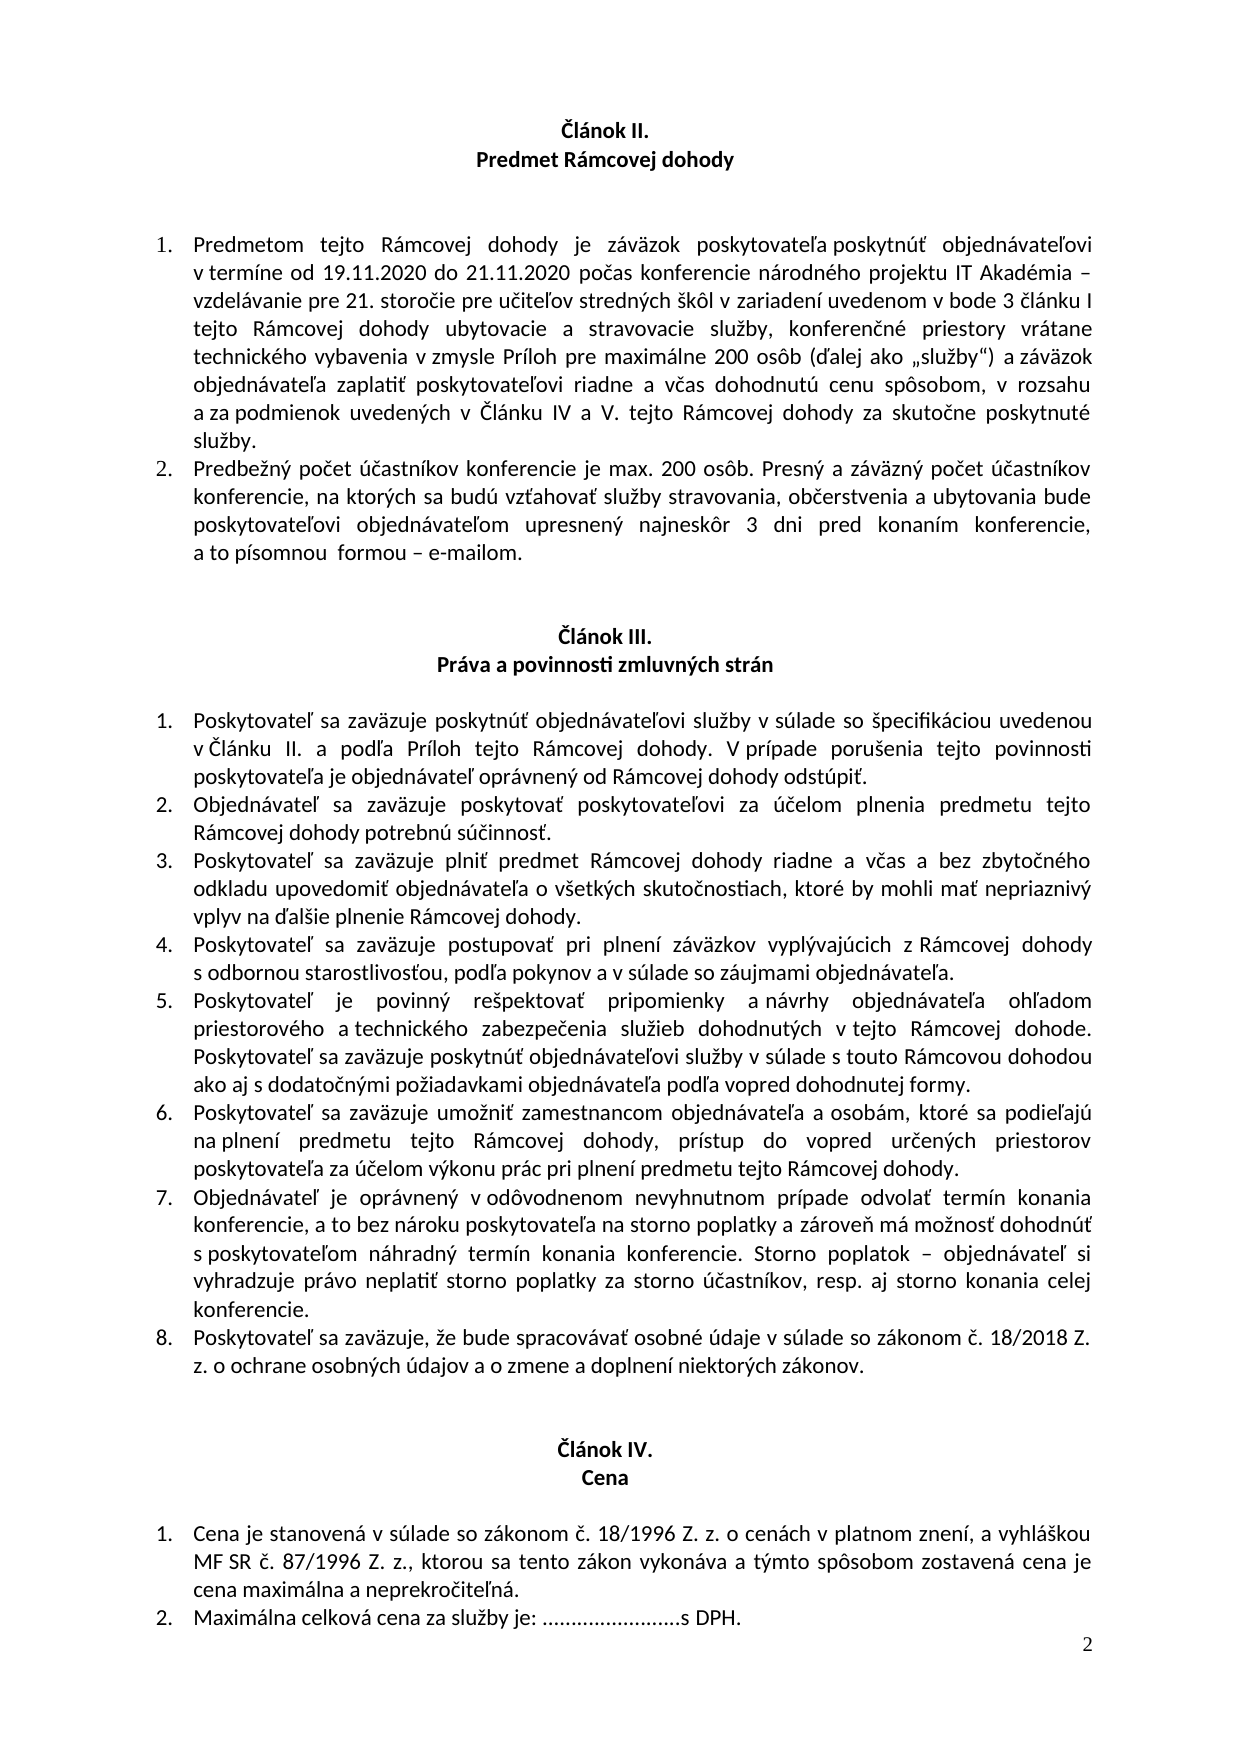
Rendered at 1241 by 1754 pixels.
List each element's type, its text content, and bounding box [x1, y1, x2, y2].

list Objednávateľ je oprávnený v odôvodnenom nevyhnutnom prípade odvolať termín konania konferencie, a to bez nároku poskytovateľa na storno poplatky a zároveň má možnosť dohodnúť s poskytovateľom náhradný termín konania konferencie. Storno poplatok – objednávateľ si vyhradzuje právo neplatiť storno poplatky za storno účastníkov, resp. aj storno konania celej konferencie. [156, 1183, 1092, 1323]
list Predmetom tejto Rámcovej dohody je záväzok poskytovateľa poskytnúť objednávateľovi v termíne od 19.11.2020 do 21.11.2020 počas konferencie národného projektu IT Akadémia – vzdelávanie pre 21. storočie pre učiteľov stredných škôl v zariadení uvedenom v bode 3 článku I tejto Rámcovej dohody ubytovacie a stravovacie služby, konferenčné priestory vrátane technického vybavenia v zmysle Príloh pre maximálne 200 osôb (ďalej ako „služby“) a záväzok objednávateľa zaplatiť poskytovateľovi riadne a včas dohodnutú cenu spôsobom, v rozsahu a za podmienok uvedených v Článku IV a V. tejto Rámcovej dohody za skutočne poskytnuté služby. [156, 230, 1092, 454]
list Poskytovateľ je povinný rešpektovať pripomienky a návrhy objednávateľa ohľadom priestorového a technického zabezpečenia služieb dohodnutých v tejto Rámcovej dohode. Poskytovateľ sa zaväzuje poskytnúť objednávateľovi služby v súlade s touto Rámcovou dohodou ako aj s dodatočnými požiadavkami objednávateľa podľa vopred dohodnutej formy. [156, 986, 1092, 1098]
list Poskytovateľ sa zaväzuje poskytnúť objednávateľovi služby v súlade so špecifikáciou uvedenou v Článku II. a podľa Príloh tejto Rámcovej dohody. V prípade porušenia tejto povinnosti poskytovateľa je objednávateľ oprávnený od Rámcovej dohody odstúpiť. [156, 706, 1092, 790]
list Poskytovateľ sa zaväzuje umožniť zamestnancom objednávateľa a osobám, ktoré sa podieľajú na plnení predmetu tejto Rámcovej dohody, prístup do vopred určených priestorov poskytovateľa za účelom výkonu prác pri plnení predmetu tejto Rámcovej dohody. [156, 1098, 1092, 1183]
text Predmet Rámcovej dohody [118, 145, 1092, 173]
list Poskytovateľ sa zaväzuje postupovať pri plnení záväzkov vyplývajúcich z Rámcovej dohody s odbornou starostlivosťou, podľa pokynov a v súlade so záujmami objednávateľa. [156, 930, 1092, 986]
list Objednávateľ sa zaväzuje poskytovať poskytovateľovi za účelom plnenia predmetu tejto Rámcovej dohody potrebnú súčinnosť. [156, 790, 1092, 846]
text Článok IV. [118, 1435, 1092, 1463]
list Maximálna celková cena za služby je: ........................s DPH. [156, 1603, 1092, 1631]
text Článok II. [118, 117, 1092, 145]
text Cena [118, 1463, 1092, 1491]
text Článok III. [118, 622, 1092, 650]
text Práva a povinnosti zmluvných strán [118, 650, 1092, 678]
list Poskytovateľ sa zaväzuje, že bude spracovávať osobné údaje v súlade so zákonom č. 18/2018 Z. z. o ochrane osobných údajov a o zmene a doplnení niektorých zákonov. [156, 1323, 1092, 1379]
list Predbežný počet účastníkov konferencie je max. 200 osôb. Presný a záväzný počet účastníkov konferencie, na ktorých sa budú vzťahovať služby stravovania, občerstvenia a ubytovania bude poskytovateľovi objednávateľom upresnený najneskôr 3 dni pred konaním konferencie, a to písomnou formou – e-mailom. [156, 454, 1092, 566]
list Poskytovateľ sa zaväzuje plniť predmet Rámcovej dohody riadne a včas a bez zbytočného odkladu upovedomiť objednávateľa o všetkých skutočnostiach, ktoré by mohli mať nepriaznivý vplyv na ďalšie plnenie Rámcovej dohody. [156, 846, 1092, 930]
list Cena je stanovená v súlade so zákonom č. 18/1996 Z. z. o cenách v platnom znení, a vyhláškou MF SR č. 87/1996 Z. z., ktorou sa tento zákon vykonáva a týmto spôsobom zostavená cena je cena maximálna a neprekročiteľná. [156, 1519, 1092, 1603]
